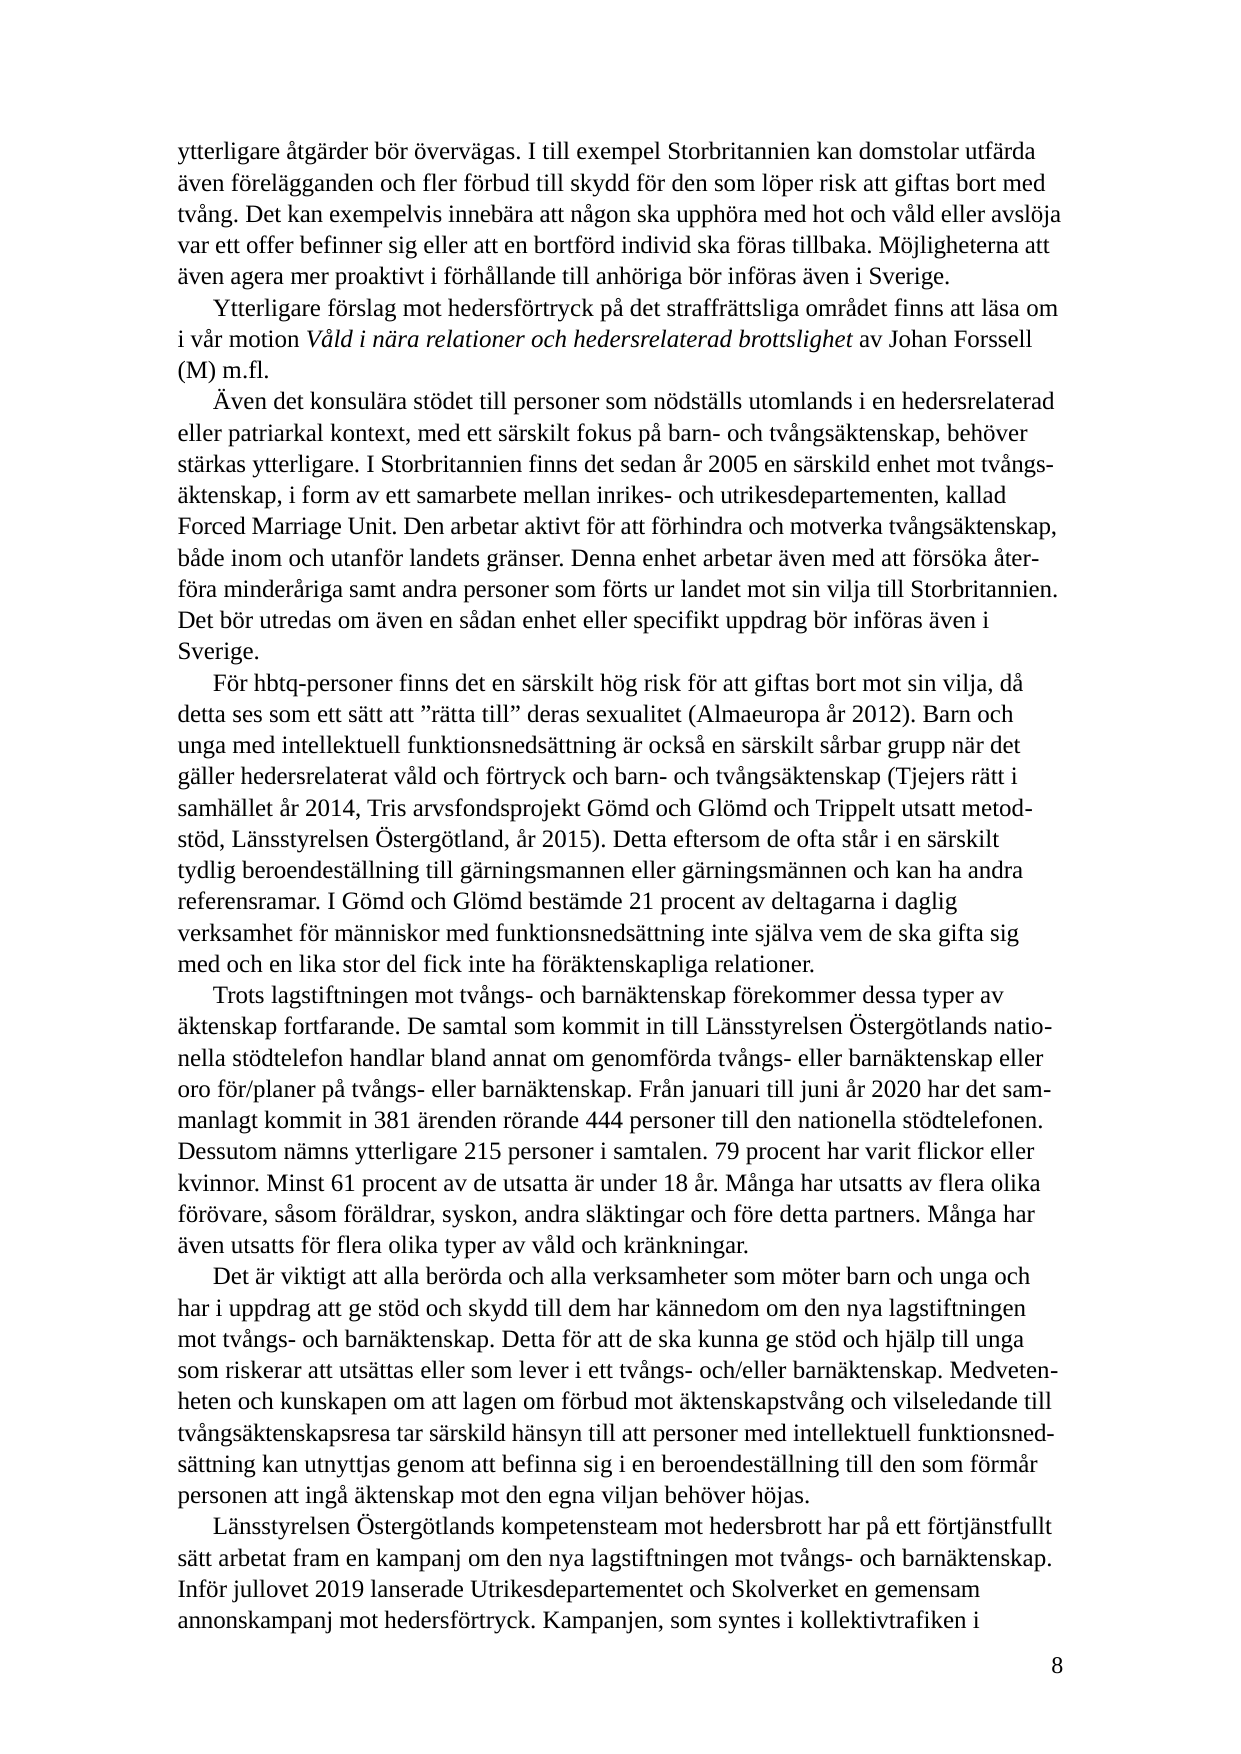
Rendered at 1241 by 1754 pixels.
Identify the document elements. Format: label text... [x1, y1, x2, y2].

text Ytterligare förslag mot hedersförtryck på det straffrättsliga området finns att läsa om i vår motion Våld i nära relationer och hedersrelaterad brottslighet av Johan Forssell (M) m.fl. [177, 290, 1063, 384]
text För hbtq-personer finns det en särskilt hög risk för att giftas bort mot sin vilja, då detta ses som ett sätt att ”rätta till” deras sexualitet (Almaeuropa år 2012). Barn och unga med intellektuell funktionsnedsättning är också en särskilt sårbar grupp när det gäller hedersrelaterat våld och förtryck och barn- och tvångsäktenskap (Tjejers rätt i samhället år 2014, Tris arvsfondsprojekt Gömd och Glömd och Trippelt utsatt metodstöd, Länsstyrelsen Östergötland, år 2015). Detta eftersom de ofta står i en särskilt tydlig beroendeställning till gärningsmannen eller gärningsmännen och kan ha andra referensramar. I Gömd och Glömd bestämde 21 procent av deltagarna i daglig verksamhet för människor med funktionsnedsättning inte själva vem de ska gifta sig med och en lika stor del fick inte ha föräktenskapliga relationer. [177, 665, 1063, 978]
text Även det konsulära stödet till personer som nödställs utomlands i en hedersrelaterad eller patriarkal kontext, med ett särskilt fokus på barn- och tvångsäktenskap, behöver stärkas ytterligare. I Storbritannien finns det sedan år 2005 en särskild enhet mot tvångsäktenskap, i form av ett samarbete mellan inrikes- och utrikesdepartementen, kallad Forced Marriage Unit. Den arbetar aktivt för att förhindra och motverka tvångsäktenskap, både inom och utanför landets gränser. Denna enhet arbetar även med att försöka återföra minderåriga samt andra personer som förts ur landet mot sin vilja till Storbritannien. Det bör utredas om även en sådan enhet eller specifikt uppdrag bör införas även i Sverige. [177, 384, 1063, 665]
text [177, 134, 1063, 290]
text Det är viktigt att alla berörda och alla verksamheter som möter barn och unga och har i uppdrag att ge stöd och skydd till dem har kännedom om den nya lagstiftningen mot tvångs- och barnäktenskap. Detta för att de ska kunna ge stöd och hjälp till unga som riskerar att utsättas eller som lever i ett tvångs- och/eller barnäktenskap. Medvetenheten och kunskapen om att lagen om förbud mot äktenskapstvång och vilseledande till tvångsäktenskapsresa tar särskild hänsyn till att personer med intellektuell funktionsnedsättning kan utnyttjas genom att befinna sig i en beroendeställning till den som förmår personen att ingå äktenskap mot den egna viljan behöver höjas. [177, 1259, 1063, 1509]
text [177, 1509, 1063, 1634]
text Trots lagstiftningen mot tvångs- och barnäktenskap förekommer dessa typer av äktenskap fortfarande. De samtal som kommit in till Länsstyrelsen Östergötlands nationella stödtelefon handlar bland annat om genomförda tvångs- eller barnäktenskap eller oro för/planer på tvångs- eller barnäktenskap. Från januari till juni år 2020 har det sammanlagt kommit in 381 ärenden rörande 444 personer till den nationella stödtelefonen. Dessutom nämns ytterligare 215 personer i samtalen. 79 procent har varit flickor eller kvinnor. Minst 61 procent av de utsatta är under 18 år. Många har utsatts av flera olika förövare, såsom föräldrar, syskon, andra släktingar och före detta partners. Många har även utsatts för flera olika typer av våld och kränkningar. [177, 978, 1063, 1259]
